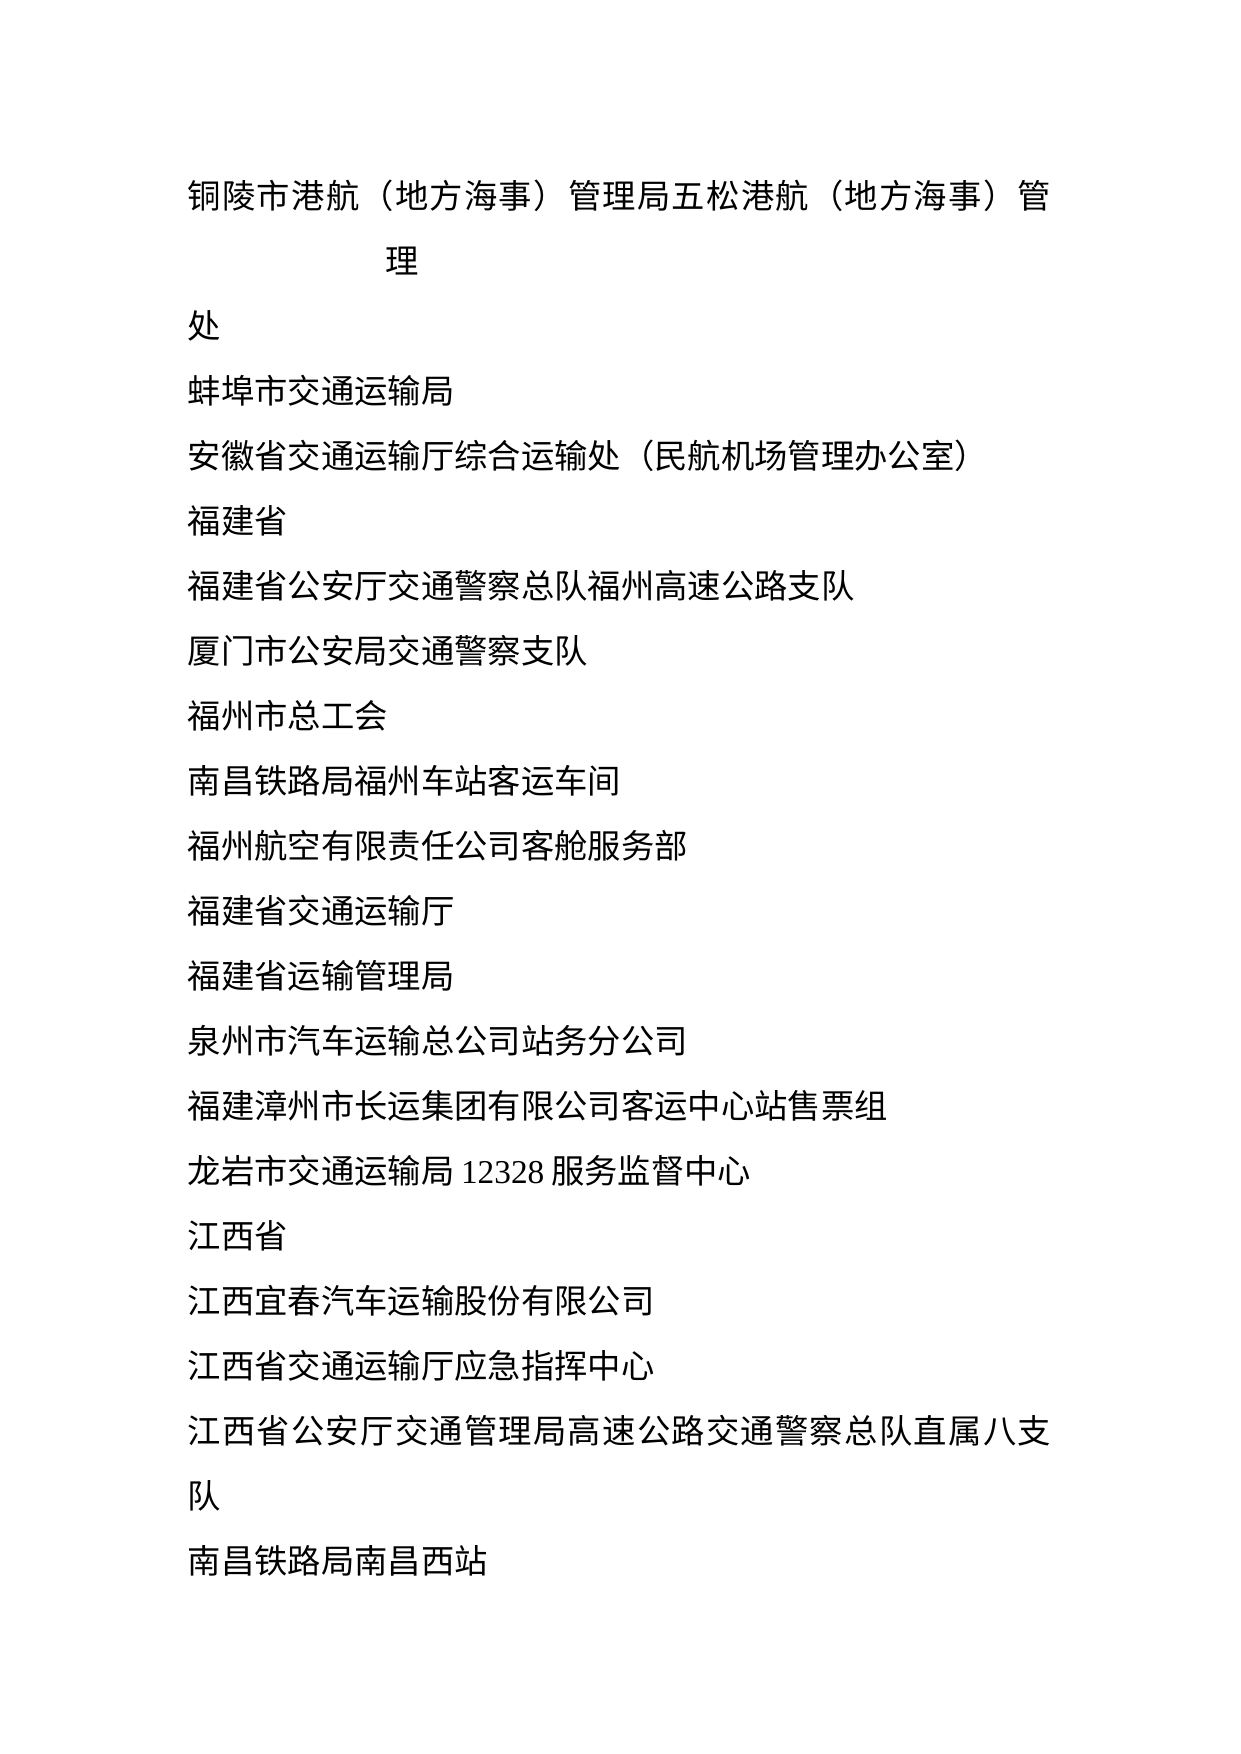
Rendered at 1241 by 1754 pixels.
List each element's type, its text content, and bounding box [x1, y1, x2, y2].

text 福建省运输管理局 [187, 942, 1053, 1007]
text 厦门市公安局交通警察支队 [187, 617, 1053, 682]
text 福州市总工会 [187, 682, 1053, 747]
text 福建省 [187, 487, 1053, 552]
text 福建省公安厅交通警察总队福州高速公路支队 [187, 552, 1053, 617]
text 南昌铁路局南昌西站 [187, 1527, 1053, 1592]
text 铜陵市港航（地方海事）管理局五松港航（地方海事）管理 [187, 162, 1053, 292]
text 处 [187, 292, 1053, 357]
text 泉州市汽车运输总公司站务分公司 [187, 1007, 1053, 1072]
text 福建漳州市长运集团有限公司客运中心站售票组 [187, 1072, 1053, 1137]
text 江西宜春汽车运输股份有限公司 [187, 1267, 1053, 1332]
text 福建省交通运输厅 [187, 877, 1053, 942]
text 龙岩市交通运输局12328服务监督中心 [187, 1137, 1053, 1202]
text 江西省交通运输厅应急指挥中心 [187, 1332, 1053, 1397]
text 南昌铁路局福州车站客运车间 [187, 747, 1053, 812]
text 江西省公安厅交通管理局高速公路交通警察总队直属八支队 [187, 1397, 1053, 1527]
text 江西省 [187, 1202, 1053, 1267]
text 蚌埠市交通运输局 [187, 357, 1053, 422]
text 安徽省交通运输厅综合运输处（民航机场管理办公室） [187, 422, 1053, 487]
text 福州航空有限责任公司客舱服务部 [187, 812, 1053, 877]
